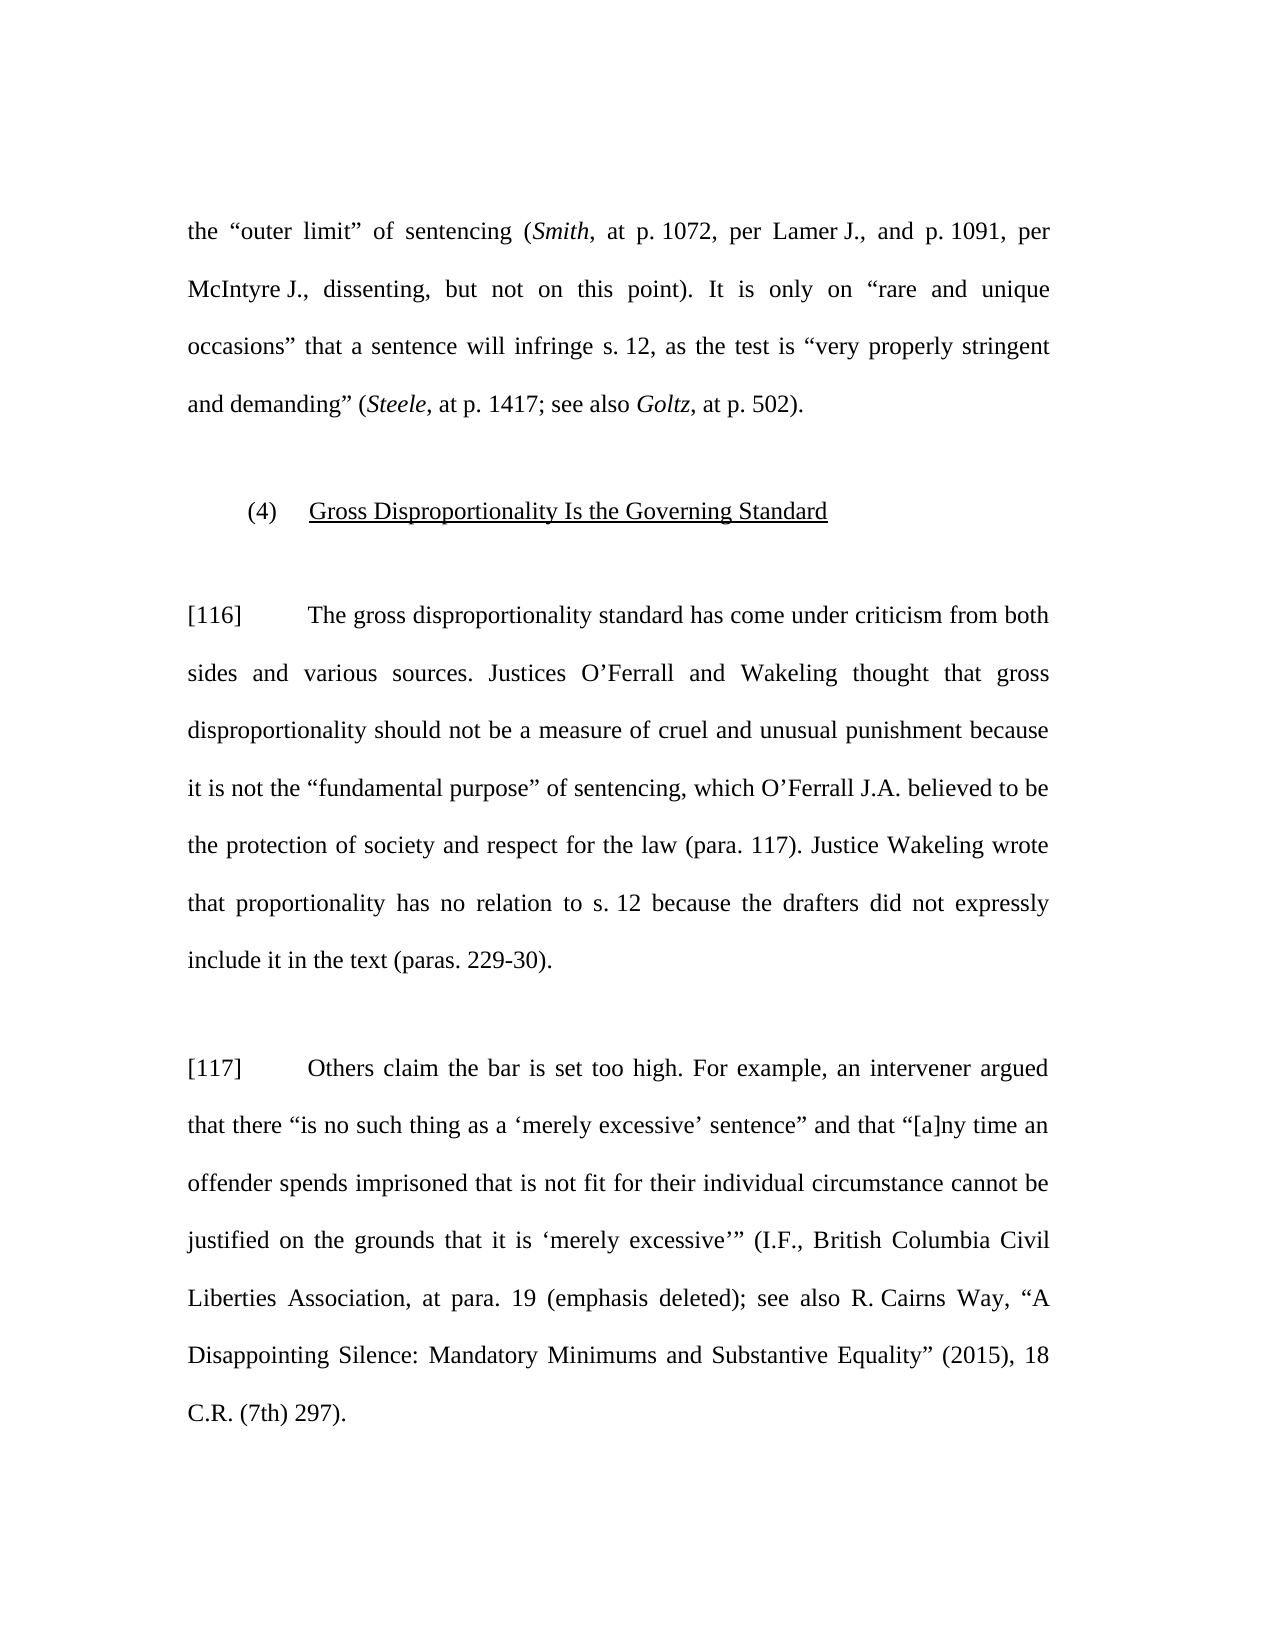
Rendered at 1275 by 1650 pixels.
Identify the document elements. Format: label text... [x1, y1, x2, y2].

text The gross disproportionality standard has come under criticism from both sides and various sources. Justices O’Ferrall and Wakeling thought that gross disproportionality should not be a measure of cruel and unusual punishment because it is not the “fundamental purpose” of sentencing, which O’Ferrall J.A. believed to be the protection of society and respect for the law (para. 117). Justice Wakeling wrote that proportionality has no relation to s. 12 because the drafters did not expressly include it in the text (paras. 229-30). [187, 600, 1050, 974]
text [187, 216, 1050, 418]
text Others claim the bar is set too high. For example, an intervener argued that there “is no such thing as a ‘merely excessive’ sentence” and that “[a]ny time an offender spends imprisoned that is not fit for their individual circumstance cannot be justified on the grounds that it is ‘merely excessive’” (I.F., British Columbia Civil Liberties Association, at para. 19 (emphasis deleted); see also R. Cairns Way, “A Disappointing Silence: Mandatory Minimums and Substantive Equality” (2015), 18 C.R. (7th) 297). [187, 1053, 1050, 1122]
title Gross Disproportionality Is the Governing Standard [247, 496, 1050, 525]
text Others claim the bar is set too high. For example, an intervener argued that there “is no such thing as a ‘merely excessive’ sentence” and that “[a]ny time an offender spends imprisoned that is not fit for their individual circumstance cannot be justified on the grounds that it is ‘merely excessive’” (I.F., British Columbia Civil Liberties Association, at para. 19 (emphasis deleted); see also R. Cairns Way, “A Disappointing Silence: Mandatory Minimums and Substantive Equality” (2015), 18 C.R. (7th) 297). [187, 1123, 1050, 1426]
